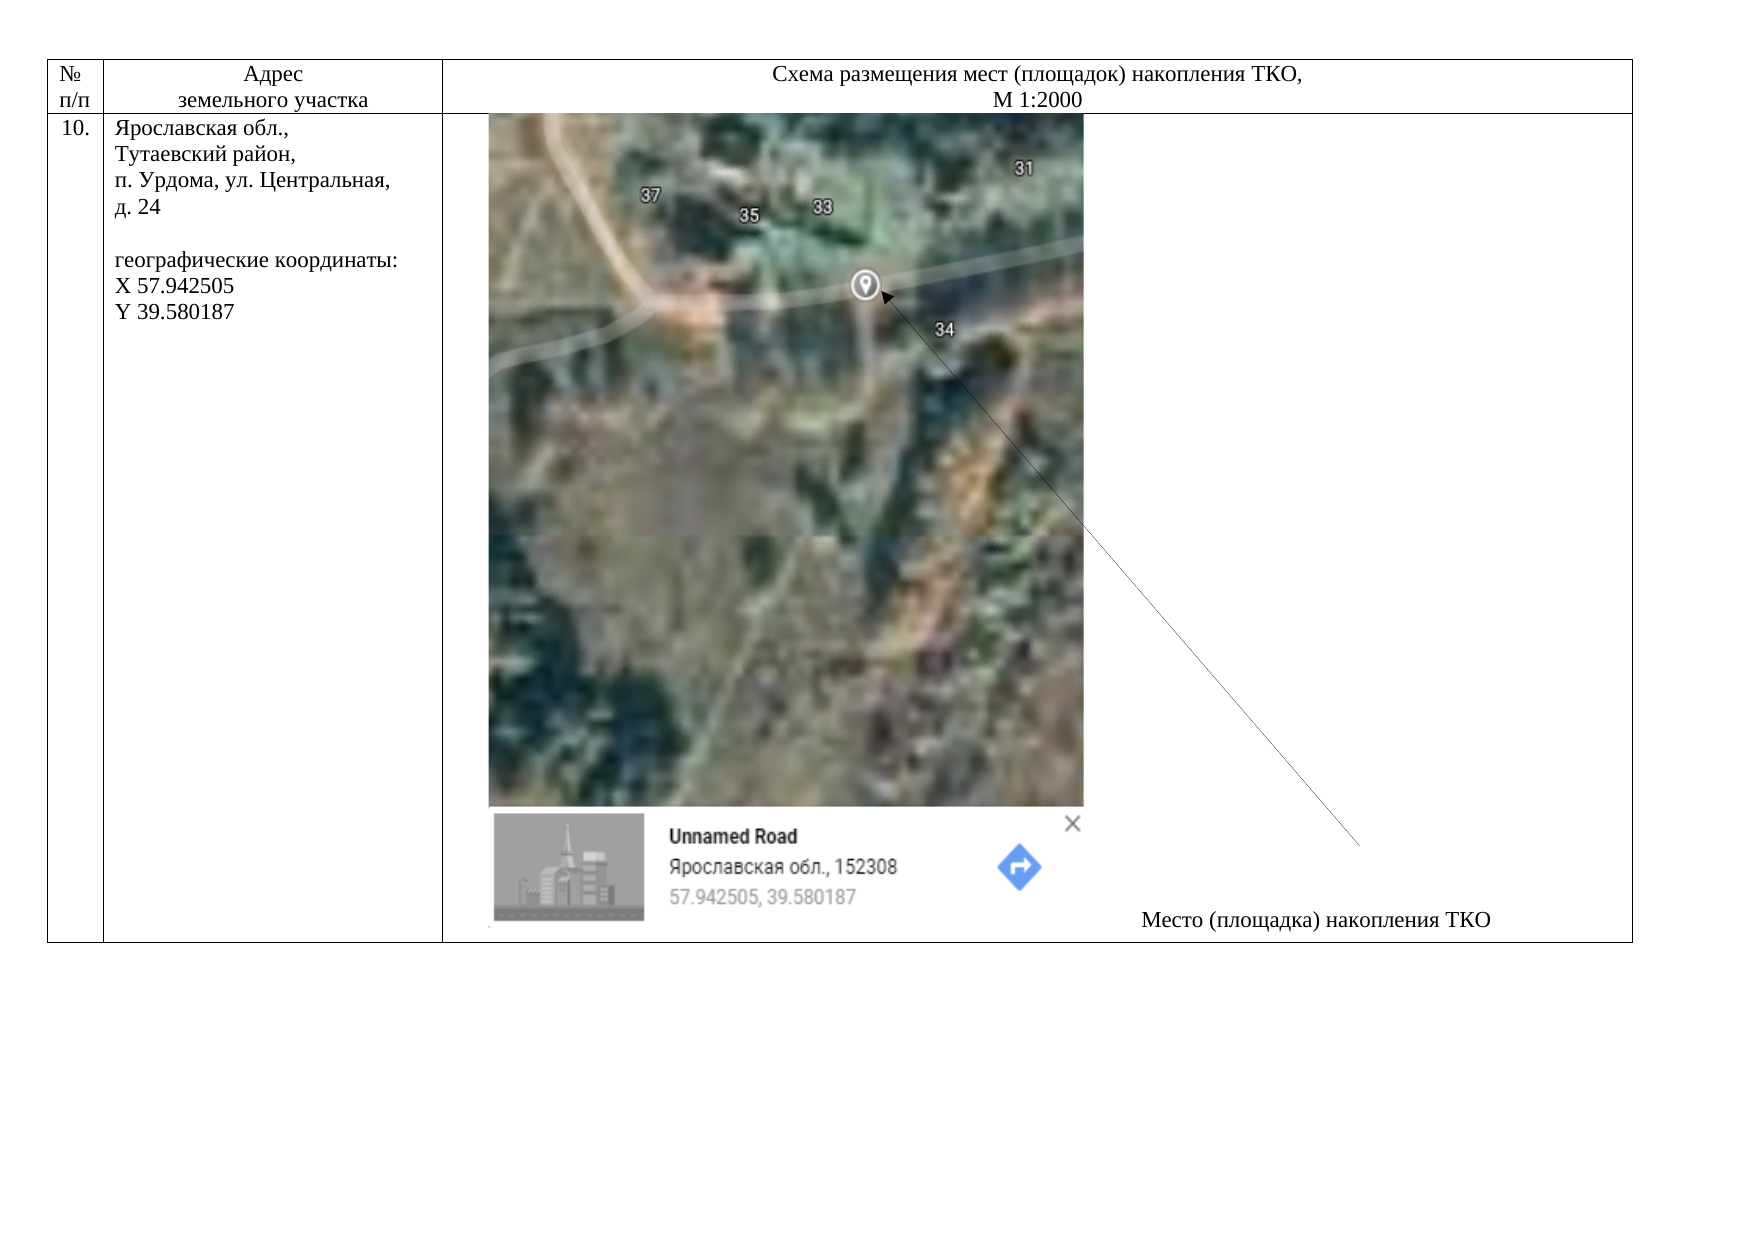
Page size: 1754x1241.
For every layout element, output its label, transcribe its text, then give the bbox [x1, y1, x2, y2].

table_cell 10. [48, 114, 103, 942]
table_header Схема размещения мест (площадок) накопления ТКО, М 1:2000 [443, 60, 1632, 113]
table_header Адрес земельного участка [104, 60, 442, 113]
picture [488, 113, 1084, 928]
table_cell Место (площадка) накопления ТКО [443, 114, 1632, 942]
table_header № п/п [48, 60, 103, 113]
table_cell Ярославская обл., Тутаевский район, п. Урдома, ул. Центральная, д. 24 географические координаты: Х 57.942505 Y 39.580187 [104, 114, 442, 942]
